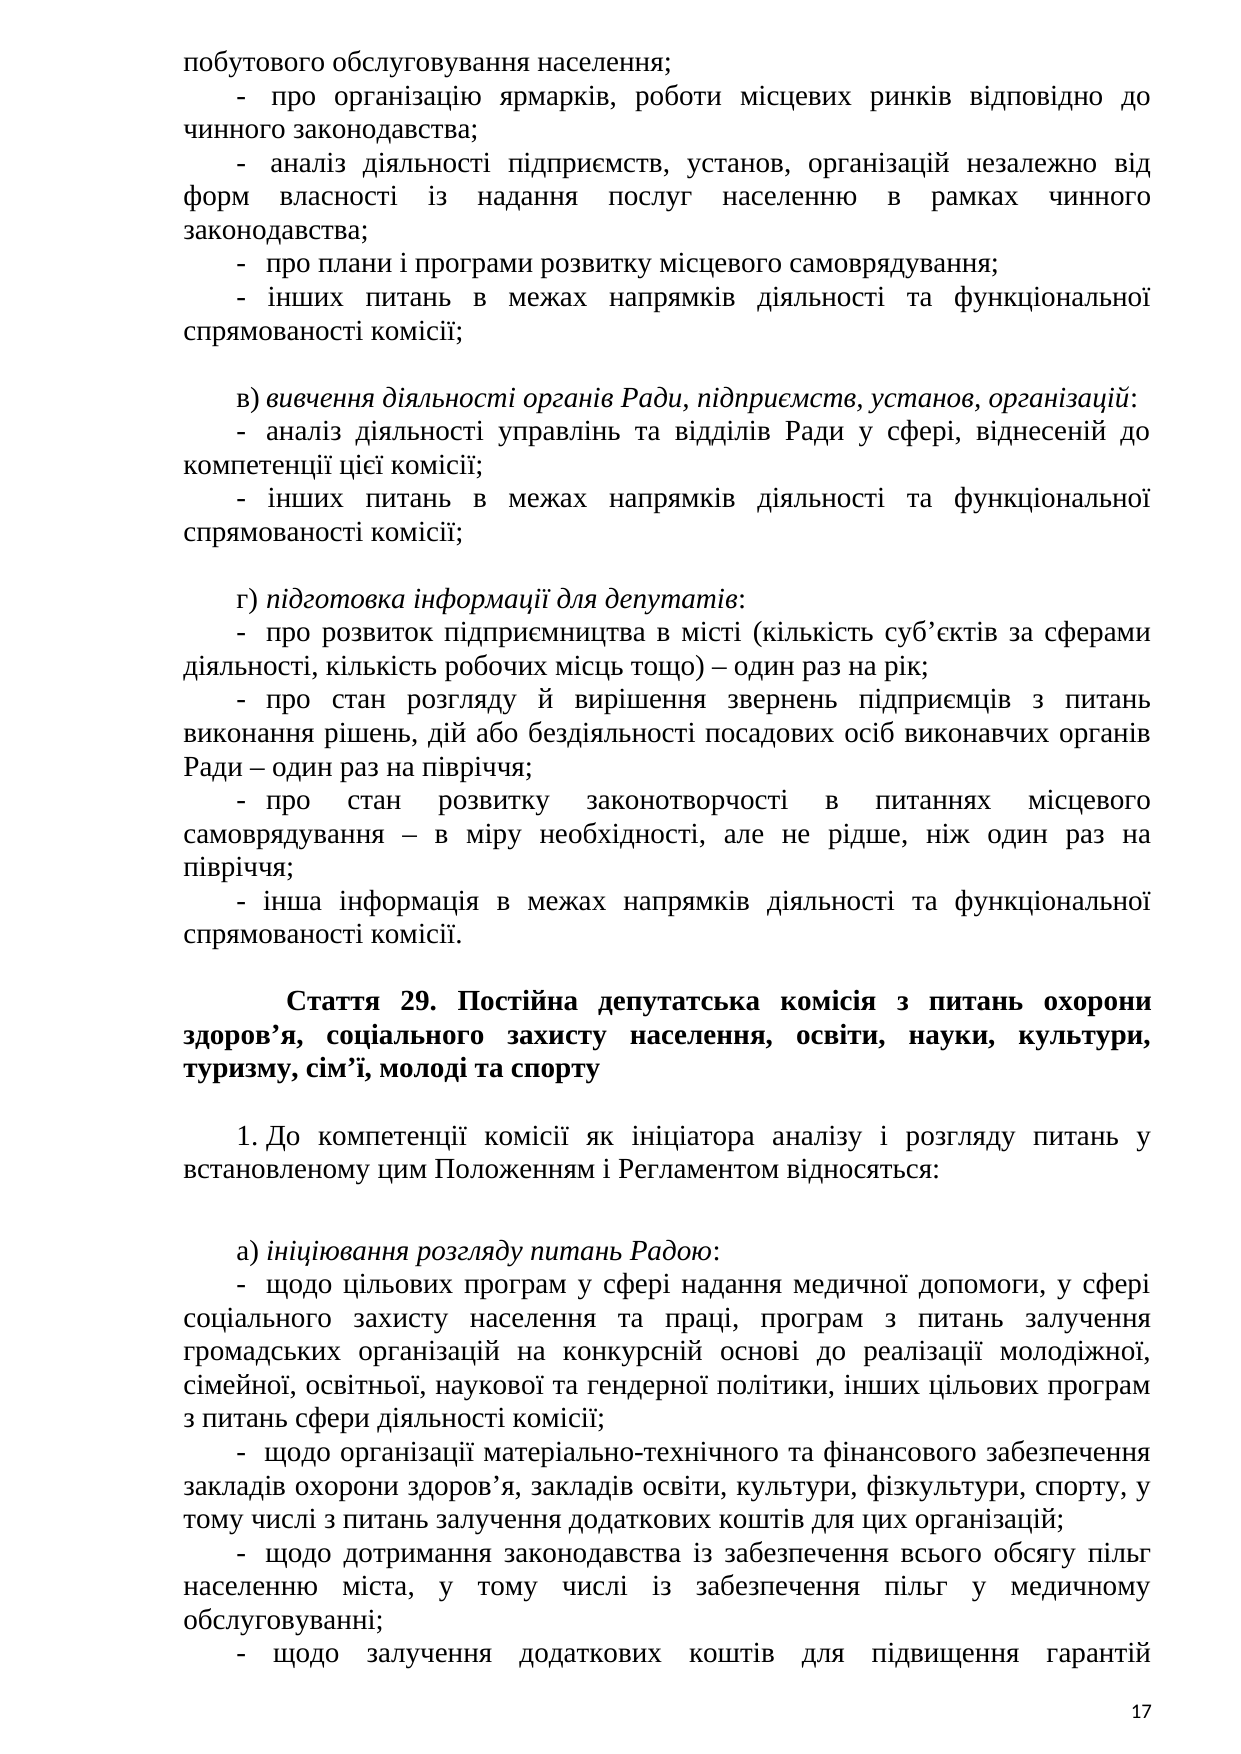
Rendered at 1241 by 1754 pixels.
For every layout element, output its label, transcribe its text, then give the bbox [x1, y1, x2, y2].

text а) ініціювання розгляду питань Радою: [183, 1233, 1152, 1266]
text - щодо дотримання законодавства із забезпечення всього обсягу пільг населенню міста, у тому числі із забезпечення пільг у медичному обслуговуванні; [183, 1535, 1152, 1635]
text - про розвиток підприємництва в місті (кількість суб’єктів за сферами діяльності, кількість робочих місць тощо) – один раз на рік; [183, 614, 1152, 682]
text - щодо цільових програм у сфері надання медичної допомоги, у сфері соціального захисту населення та праці, програм з питань залучення громадських організацій на конкурсній основі до реалізації молодіжної, сімейної, освітньої, наукової та гендерної політики, інших цільових програм з питань сфери діяльності комісії; [183, 1266, 1152, 1434]
text в) вивчення діяльності органів Ради, підприємств, установ, організацій: [183, 380, 1152, 413]
text - аналіз діяльності управлінь та відділів Ради у сфері, віднесеній до компетенції цієї комісії; [183, 413, 1152, 480]
text - про стан розвитку законотворчості в питаннях місцевого самоврядування – в міру необхідності, але не рідше, ніж один раз на півріччя; [183, 782, 1152, 883]
text - про стан розгляду й вирішення звернень підприємців з питань виконання рішень, дій або бездіяльності посадових осіб виконавчих органів Ради – один раз на півріччя; [183, 682, 1152, 782]
text г) підготовка інформації для депутатів: [183, 581, 1152, 614]
text - аналіз діяльності підприємств, установ, організацій незалежно від форм власності із надання послуг населенню в рамках чинного законодавства; [183, 145, 1152, 246]
text - інших питань в межах напрямків діяльності та функціональної спрямованості комісії; [183, 279, 1152, 346]
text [183, 44, 1152, 78]
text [183, 1635, 1152, 1669]
text - про організацію ярмарків, роботи місцевих ринків відповідно до чинного законодавства; [183, 78, 1152, 145]
text - щодо організації матеріально-технічного та фінансового забезпечення закладів охорони здоров’я, закладів освіти, культури, фізкультури, спорту, у тому числі з питань залучення додаткових коштів для цих організацій; [183, 1434, 1152, 1535]
text Стаття 29. Постійна депутатська комісія з питань охорони здоров’я, соціального захисту населення, освіти, науки, культури, туризму, сім’ї, молоді та спорту [183, 983, 1152, 1084]
text - інших питань в межах напрямків діяльності та функціональної спрямованості комісії; [183, 480, 1152, 547]
text 1. До компетенції комісії як ініціатора аналізу і розгляду питань у встановленому цим Положенням і Регламентом відносяться: [183, 1118, 1152, 1185]
text - про плани і програми розвитку місцевого самоврядування; [183, 246, 1152, 279]
text - інша інформація в межах напрямків діяльності та функціональної спрямованості комісії. [183, 883, 1152, 950]
